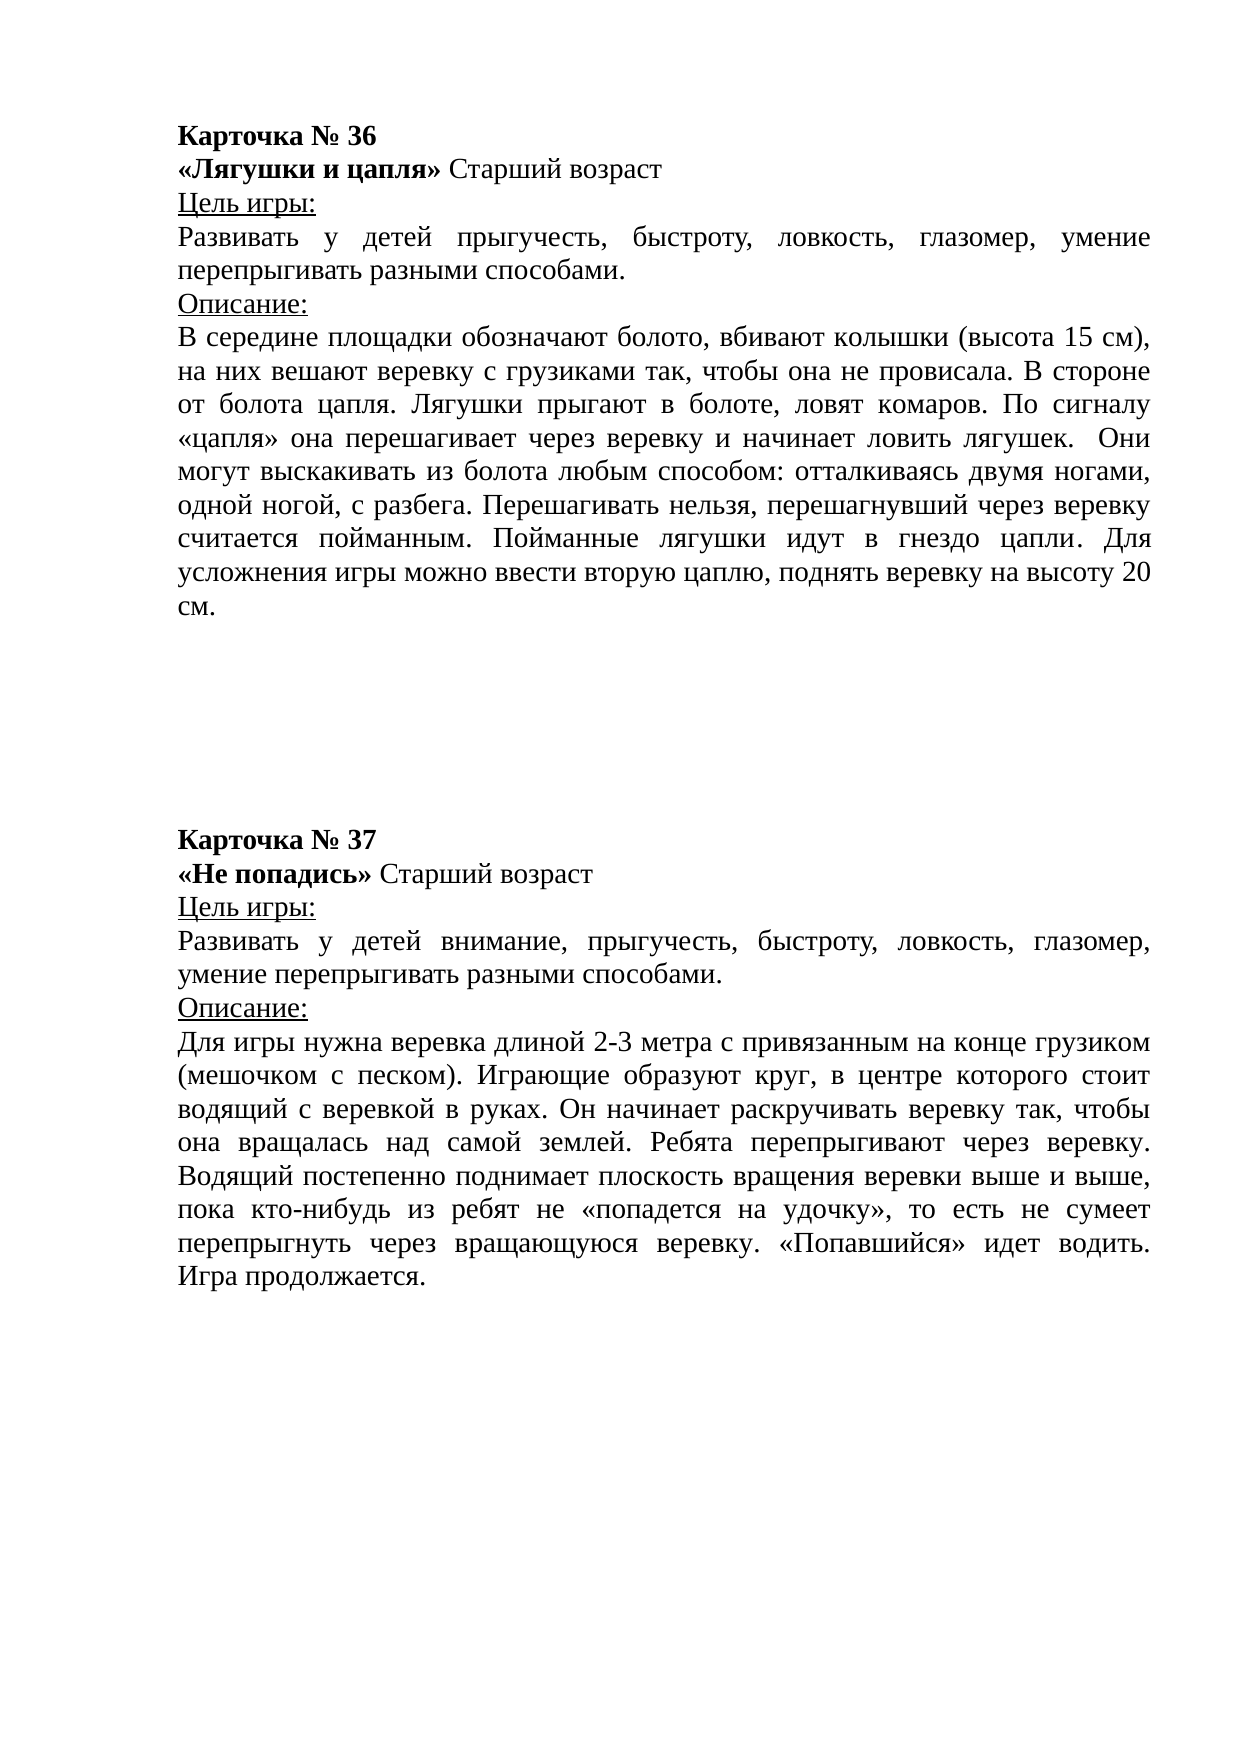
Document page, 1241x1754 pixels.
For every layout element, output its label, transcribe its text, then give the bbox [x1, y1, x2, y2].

text «Не попадись» Старший возраст [177, 856, 1152, 889]
text Для игры нужна веревка длиной 2-3 метра с привязанным на конце грузиком (мешочком с песком). Играющие образуют круг, в центре которого стоит водящий с веревкой в руках. Он начинает раскручивать веревку так, чтобы она вращалась над самой землей. Ребята перепрыгивают через веревку. Водящий постепенно поднимает плоскость вращения веревки выше и выше, пока кто-нибудь из ребят не «попадется на удочку», то есть не сумеет перепрыгнуть через вращающуюся веревку. «Попавшийся» идет водить. Игра продолжается. [177, 1024, 1152, 1292]
text Цель игры: [177, 889, 1152, 923]
text Развивать у детей прыгучесть, быстроту, ловкость, глазомер, умение перепрыгивать разными способами. [177, 219, 1152, 286]
text Описание: [177, 286, 1152, 319]
text «Лягушки и цапля» Старший возраст [177, 152, 1152, 185]
text Карточка № 37 [177, 822, 1152, 856]
text Развивать у детей внимание, прыгучесть, быстроту, ловкость, глазомер, умение перепрыгивать разными способами. [177, 923, 1152, 990]
text В середине площадки обозначают болото, вбивают колышки (высота 15 см), на них вешают веревку с грузиками так, чтобы она не провисала. В стороне от болота цапля. Лягушки прыгают в болоте, ловят комаров. По сигналу «цапля» она перешагивает через веревку и начинает ловить лягушек. Они могут выскакивать из болота любым способом: отталкиваясь двумя ногами, одной ногой, с разбега. Перешагивать нельзя, перешагнувший через веревку считается пойманным. Пойманные лягушки идут в гнездо цапли. Для усложнения игры можно ввести вторую цаплю, поднять веревку на высоту 20 см. [177, 319, 1152, 621]
text Описание: [177, 990, 1152, 1024]
text Цель игры: [177, 185, 1152, 219]
text Карточка № 36 [177, 118, 1152, 152]
